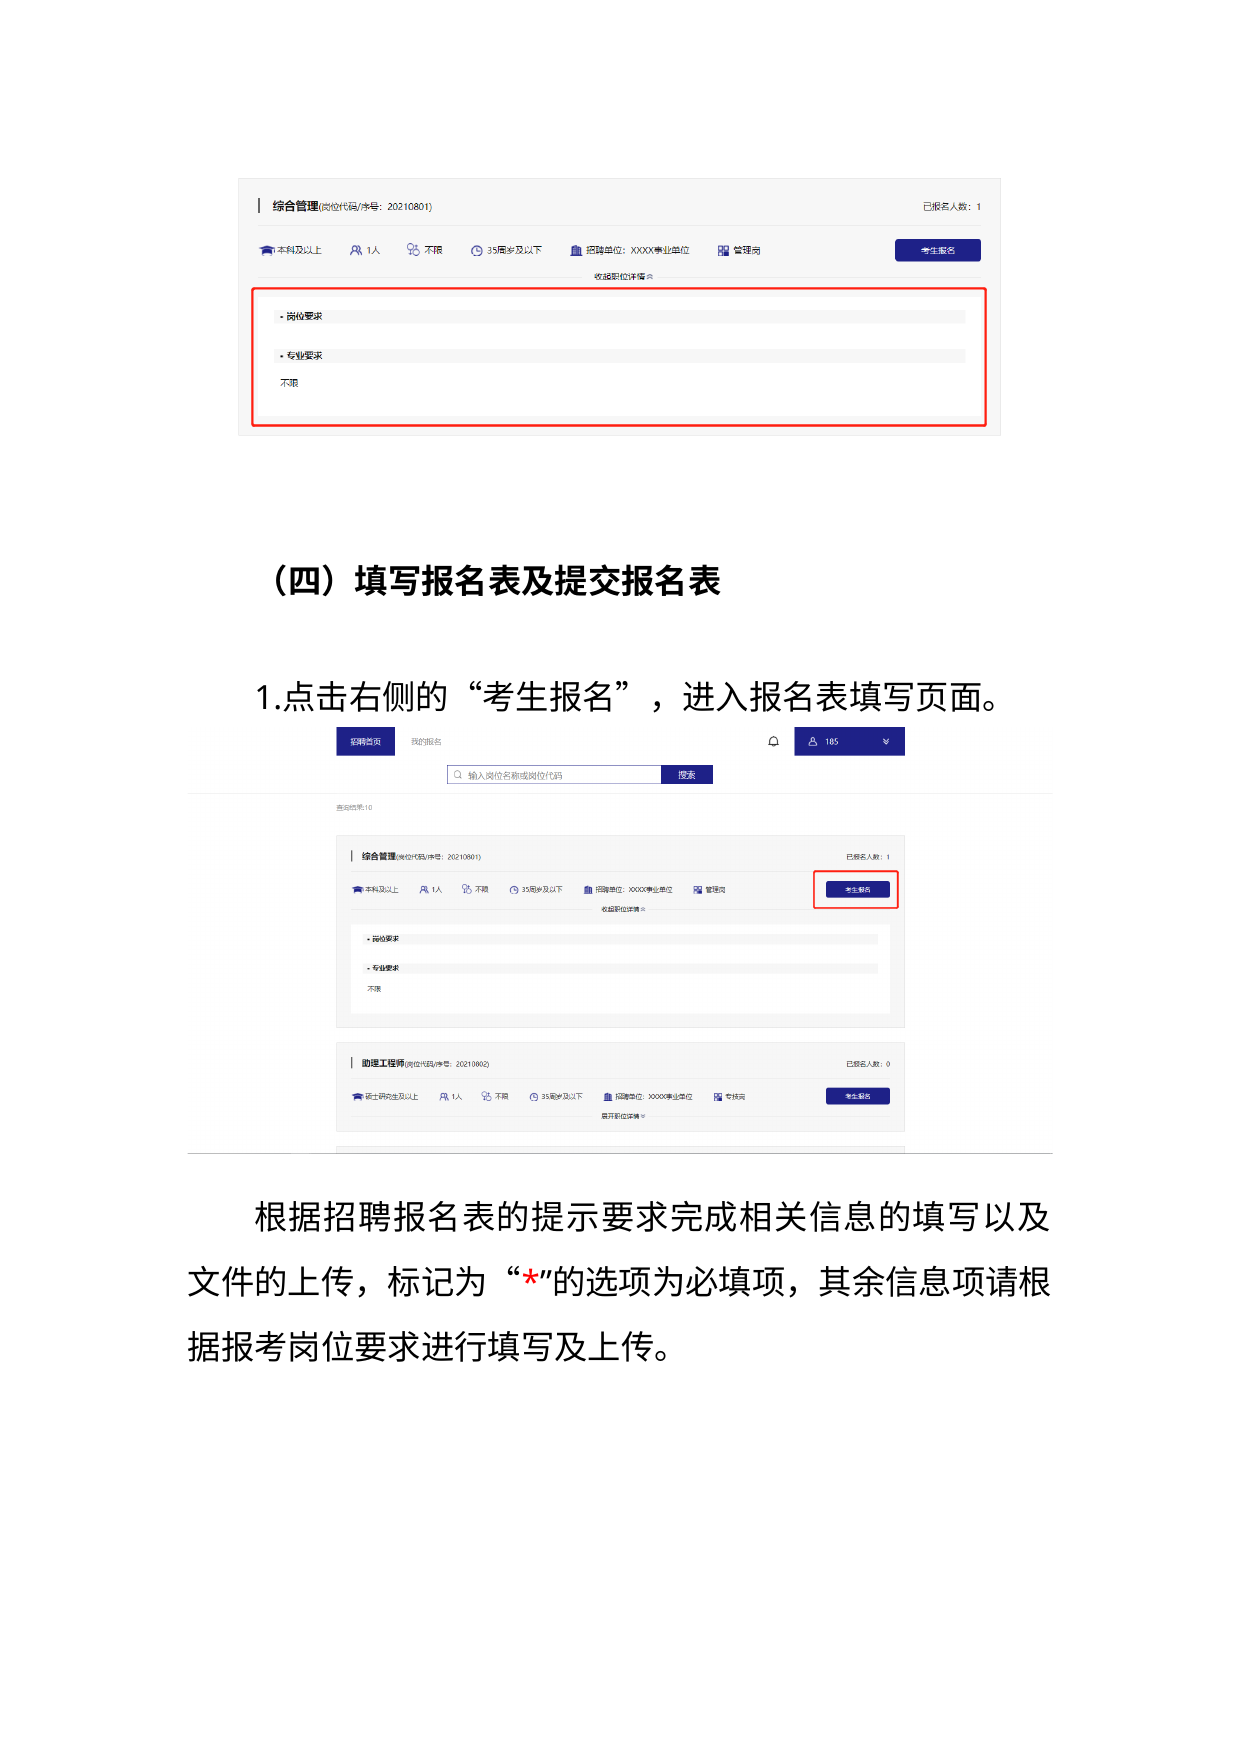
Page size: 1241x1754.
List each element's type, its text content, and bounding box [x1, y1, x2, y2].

text 根据招聘报名表的提示要求完成相关信息的填写以及文件的上传，标记为“*”的选项为必填项，其余信息项请根据报考岗位要求进行填写及上传。 [187, 1183, 1053, 1378]
picture [187, 727, 1053, 1154]
picture [219, 162, 1021, 453]
subtitle （四）填写报名表及提交报名表 [187, 547, 1053, 612]
text 1.点击右侧的“考生报名”，进入报名表填写页面。 [187, 663, 1053, 727]
